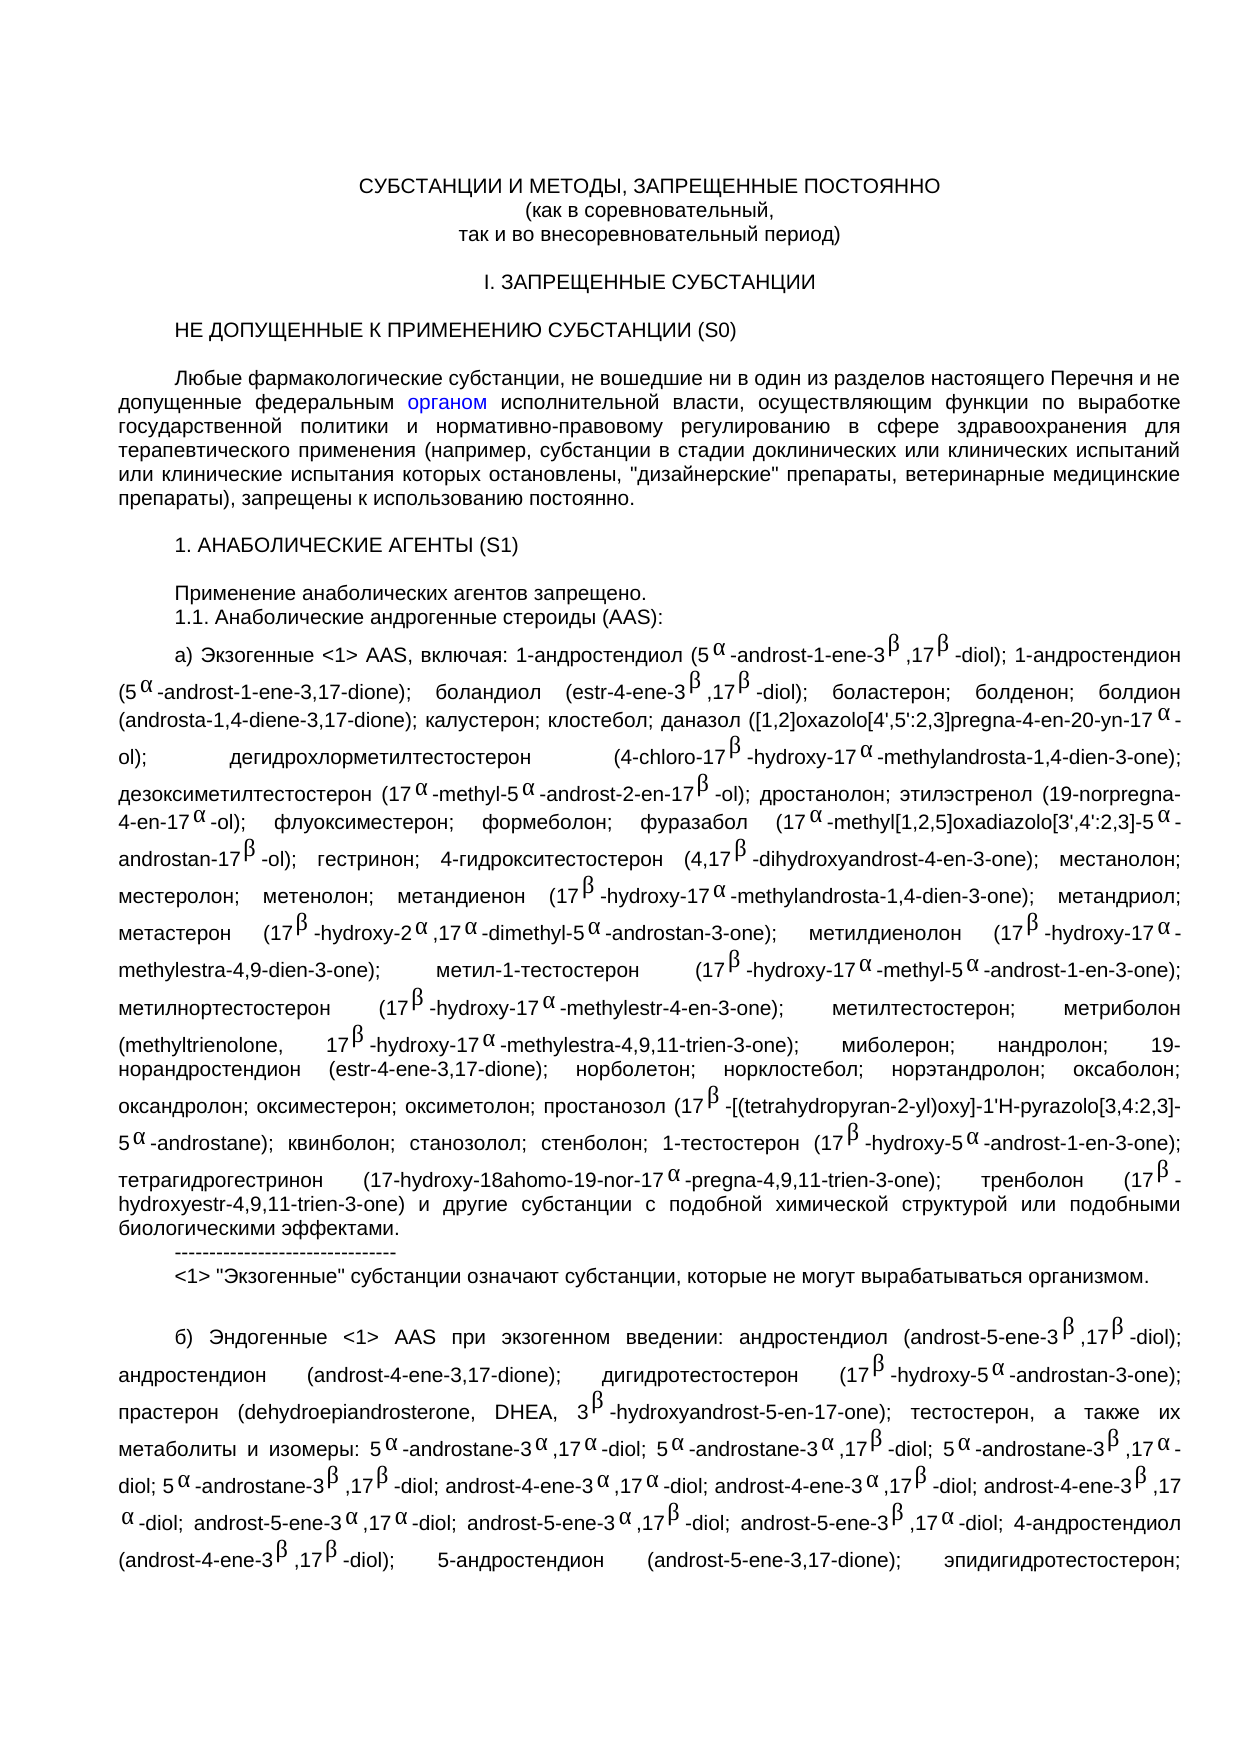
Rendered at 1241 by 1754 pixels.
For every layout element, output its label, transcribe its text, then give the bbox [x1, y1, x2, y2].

text I. ЗАПРЕЩЕННЫЕ СУБСТАНЦИИ [118, 270, 1181, 294]
text Применение анаболических агентов запрещено. [118, 581, 1181, 605]
text (как в соревновательный, [118, 198, 1181, 222]
text так и во внесоревновательный период) [118, 222, 1181, 246]
text а) Экзогенные <1> AAS, включая: 1-андростендиол (5-androst-1-ene-3,17-diol); 1-андростендион (5-androst-1-ene-3,17-dione); боландиол (estr-4-ene-3,17-diol); боластерон; болденон; болдион (androsta-1,4-diene-3,17-dione); калустерон; клостебол; даназол ([1,2]oxazolo[4',5':2,3]pregna-4-en-20-yn-17-ol); дегидрохлорметилтестостерон (4-chloro-17-hydroxy-17-methylandrosta-1,4-dien-3-one); дезоксиметилтестостерон (17-methyl-5-androst-2-en-17-ol); дростанолон; этилэстренол (19-norpregna-4-en-17-ol); флуоксиместерон; формеболон; фуразабол (17-methyl[1,2,5]oxadiazolo[3',4':2,3]-5-androstan-17-ol); гестринон; 4-гидрокситестостерон (4,17-dihydroxyandrost-4-en-3-one); местанолон; местеролон; метенолон; метандиенон (17-hydroxy-17-methylandrosta-1,4-dien-3-one); метандриол; метастерон (17-hydroxy-2,17-dimethyl-5-androstan-3-one); метилдиенолон (17-hydroxy-17-methylestra-4,9-dien-3-one); метил-1-тестостерон (17-hydroxy-17-methyl-5-androst-1-en-3-one); метилнортестостерон (17-hydroxy-17-methylestr-4-en-3-one); метилтестостерон; метриболон (methyltrienolone, 17-hydroxy-17-methylestra-4,9,11-trien-3-one); миболерон; нандролон; 19-норандростендион (estr-4-ene-3,17-dione); норболетон; норклостебол; норэтандролон; оксаболон; оксандролон; оксиместерон; оксиметолон; простанозол (17-[(tetrahydropyran-2-yl)oxy]-1'H-pyrazolo[3,4:2,3]-5-androstane); квинболон; станозолол; стенболон; 1-тестостерон (17-hydroxy-5-androst-1-en-3-one); тетрагидрогестринон (17-hydroxy-18ahomo-19-nor-17-pregna-4,9,11-trien-3-one); тренболон (17-hydroxyestr-4,9,11-trien-3-one) и другие субстанции с подобной химической структурой или подобными биологическими эффектами. [118, 629, 1181, 1240]
text Любые фармакологические субстанции, не вошедшие ни в один из разделов настоящего Перечня и не допущенные федеральным органом исполнительной власти, осуществляющим функции по выработке государственной политики и нормативно-правовому регулированию в сфере здравоохранения для терапевтического применения (например, субстанции в стадии доклинических или клинических испытаний или клинические испытания которых остановлены, "дизайнерские" препараты, ветеринарные медицинские препараты), запрещены к использованию постоянно. [118, 366, 1181, 509]
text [118, 1312, 1181, 1572]
text <1> "Экзогенные" субстанции означают субстанции, которые не могут вырабатываться организмом. [118, 1264, 1181, 1288]
text СУБСТАНЦИИ И МЕТОДЫ, ЗАПРЕЩЕННЫЕ ПОСТОЯННО [118, 174, 1181, 198]
text 1. АНАБОЛИЧЕСКИЕ АГЕНТЫ (S1) [118, 533, 1181, 557]
text -------------------------------- [118, 1240, 1181, 1264]
text НЕ ДОПУЩЕННЫЕ К ПРИМЕНЕНИЮ СУБСТАНЦИИ (S0) [118, 318, 1181, 342]
text 1.1. Анаболические андрогенные стероиды (AAS): [118, 605, 1181, 629]
